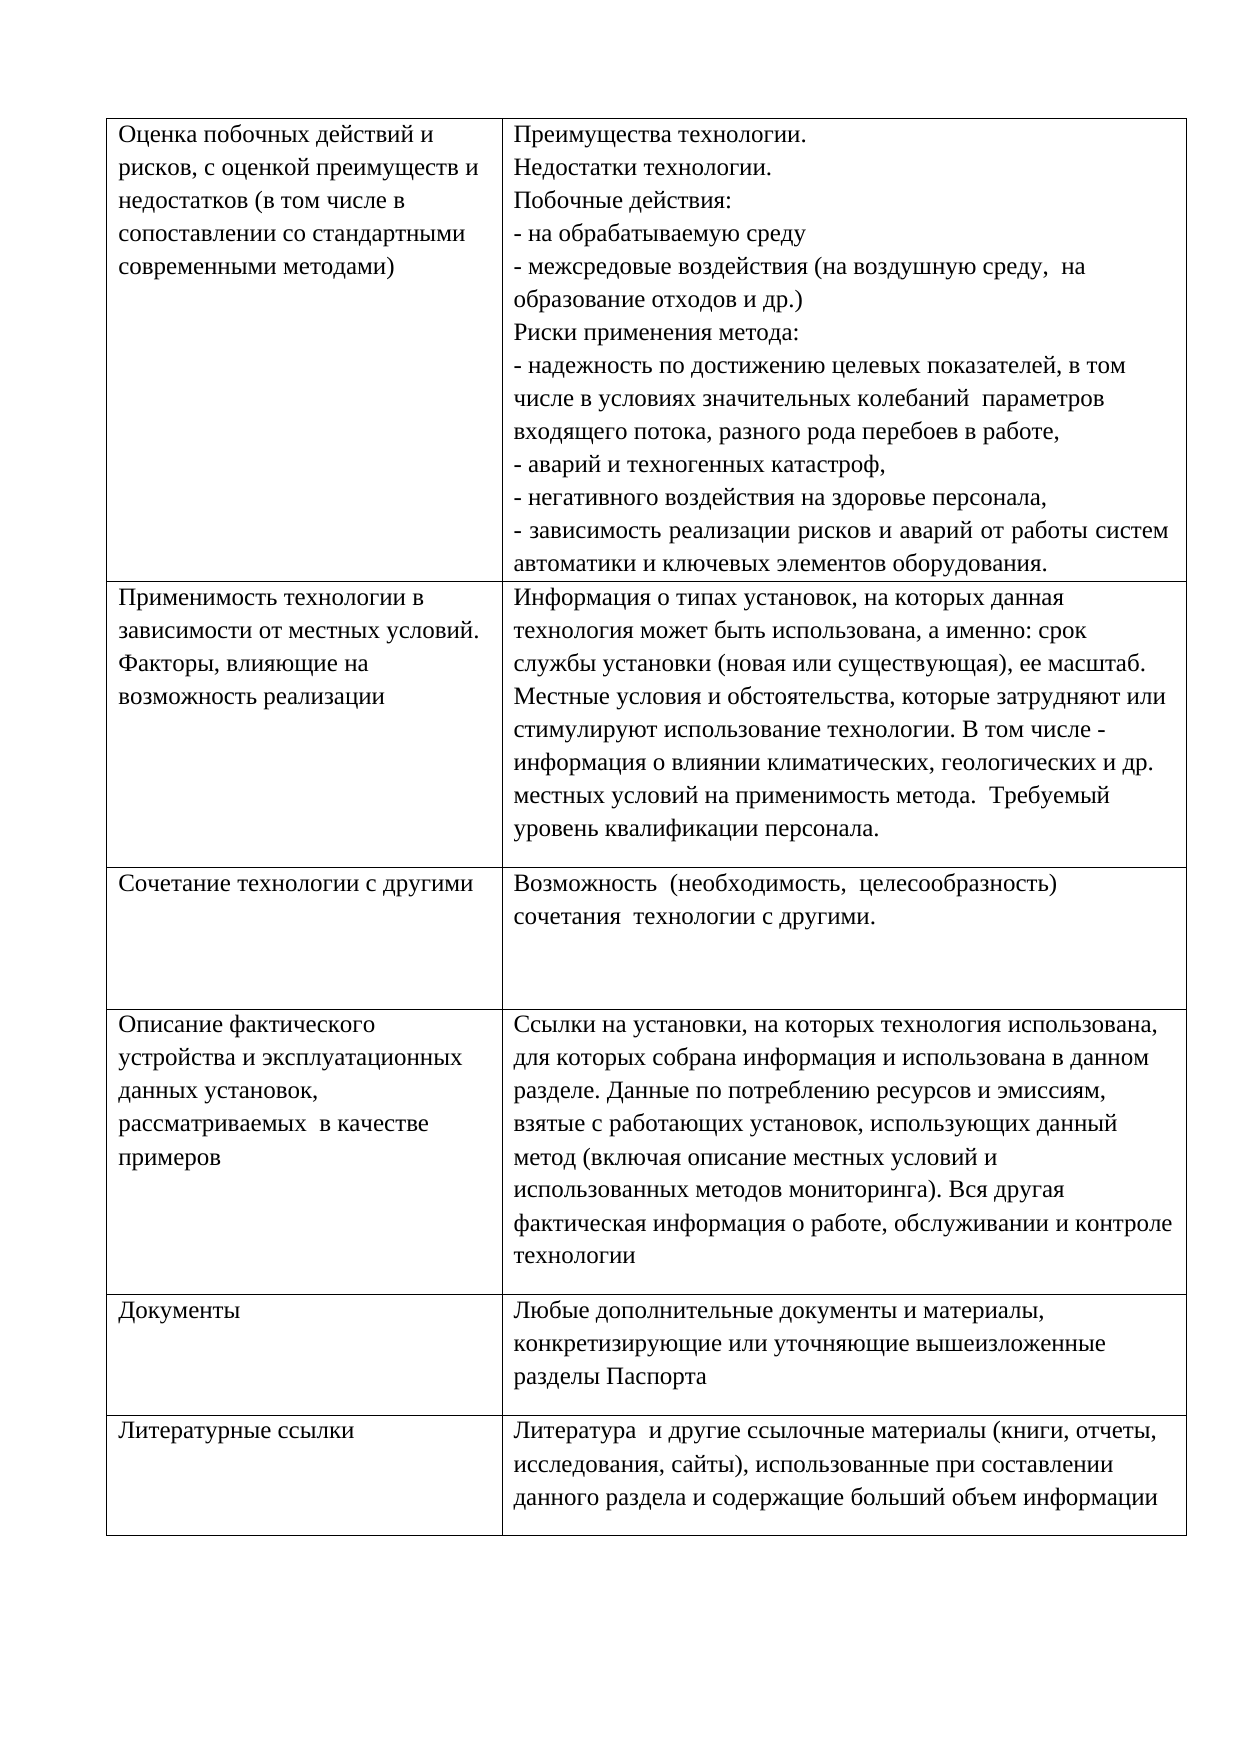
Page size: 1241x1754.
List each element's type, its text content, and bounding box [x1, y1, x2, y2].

table_cell Любые дополнительные документы и материалы, конкретизирующие или уточняющие вышеизложенные разделы Паспорта [503, 1295, 1186, 1414]
table_cell Описание фактического устройства и эксплуатационных данных установок, рассматриваемых в качестве примеров [107, 1010, 502, 1294]
table_cell Информация о типах установок, на которых данная технология может быть использована, а именно: срок службы установки (новая или существующая), ее масштаб. Местные условия и обстоятельства, которые затрудняют или стимулируют использование технологии. В том числе - информация о влиянии климатических, геологических и др. местных условий на применимость метода. Требуемый уровень квалификации персонала. [503, 582, 1186, 867]
table_cell Документы [107, 1295, 502, 1414]
table_cell Возможность (необходимость, целесообразность) сочетания технологии с другими. [503, 868, 1186, 1008]
table_cell Литературные ссылки [107, 1416, 502, 1535]
table_cell Сочетание технологии с другими [107, 868, 502, 1008]
table_cell Оценка побочных действий и рисков, с оценкой преимуществ и недостатков (в том числе в сопоставлении со стандартными современными методами) [107, 119, 502, 581]
table_cell Ссылки на установки, на которых технология использована, для которых собрана информация и использована в данном разделе. Данные по потреблению ресурсов и эмиссиям, взятые с работающих установок, использующих данный метод (включая описание местных условий и использованных методов мониторинга). Вся другая фактическая информация о работе, обслуживании и контроле технологии [503, 1010, 1186, 1294]
table_cell Преимущества технологии. Недостатки технологии. Побочные действия: - на обрабатываемую среду - межсредовые воздействия (на воздушную среду, на образование отходов и др.) Риски применения метода: - надежность по достижению целевых показателей, в том числе в условиях значительных колебаний параметров входящего потока, разного рода перебоев в работе, - аварий и техногенных катастроф, - негативного воздействия на здоровье персонала, - зависимость реализации рисков и аварий от работы систем автоматики и ключевых элементов оборудования. [503, 119, 1186, 581]
table_cell Применимость технологии в зависимости от местных условий. Факторы, влияющие на возможность реализации [107, 582, 502, 867]
table_cell Литература и другие ссылочные материалы (книги, отчеты, исследования, сайты), использованные при составлении данного раздела и содержащие больший объем информации [503, 1416, 1186, 1535]
